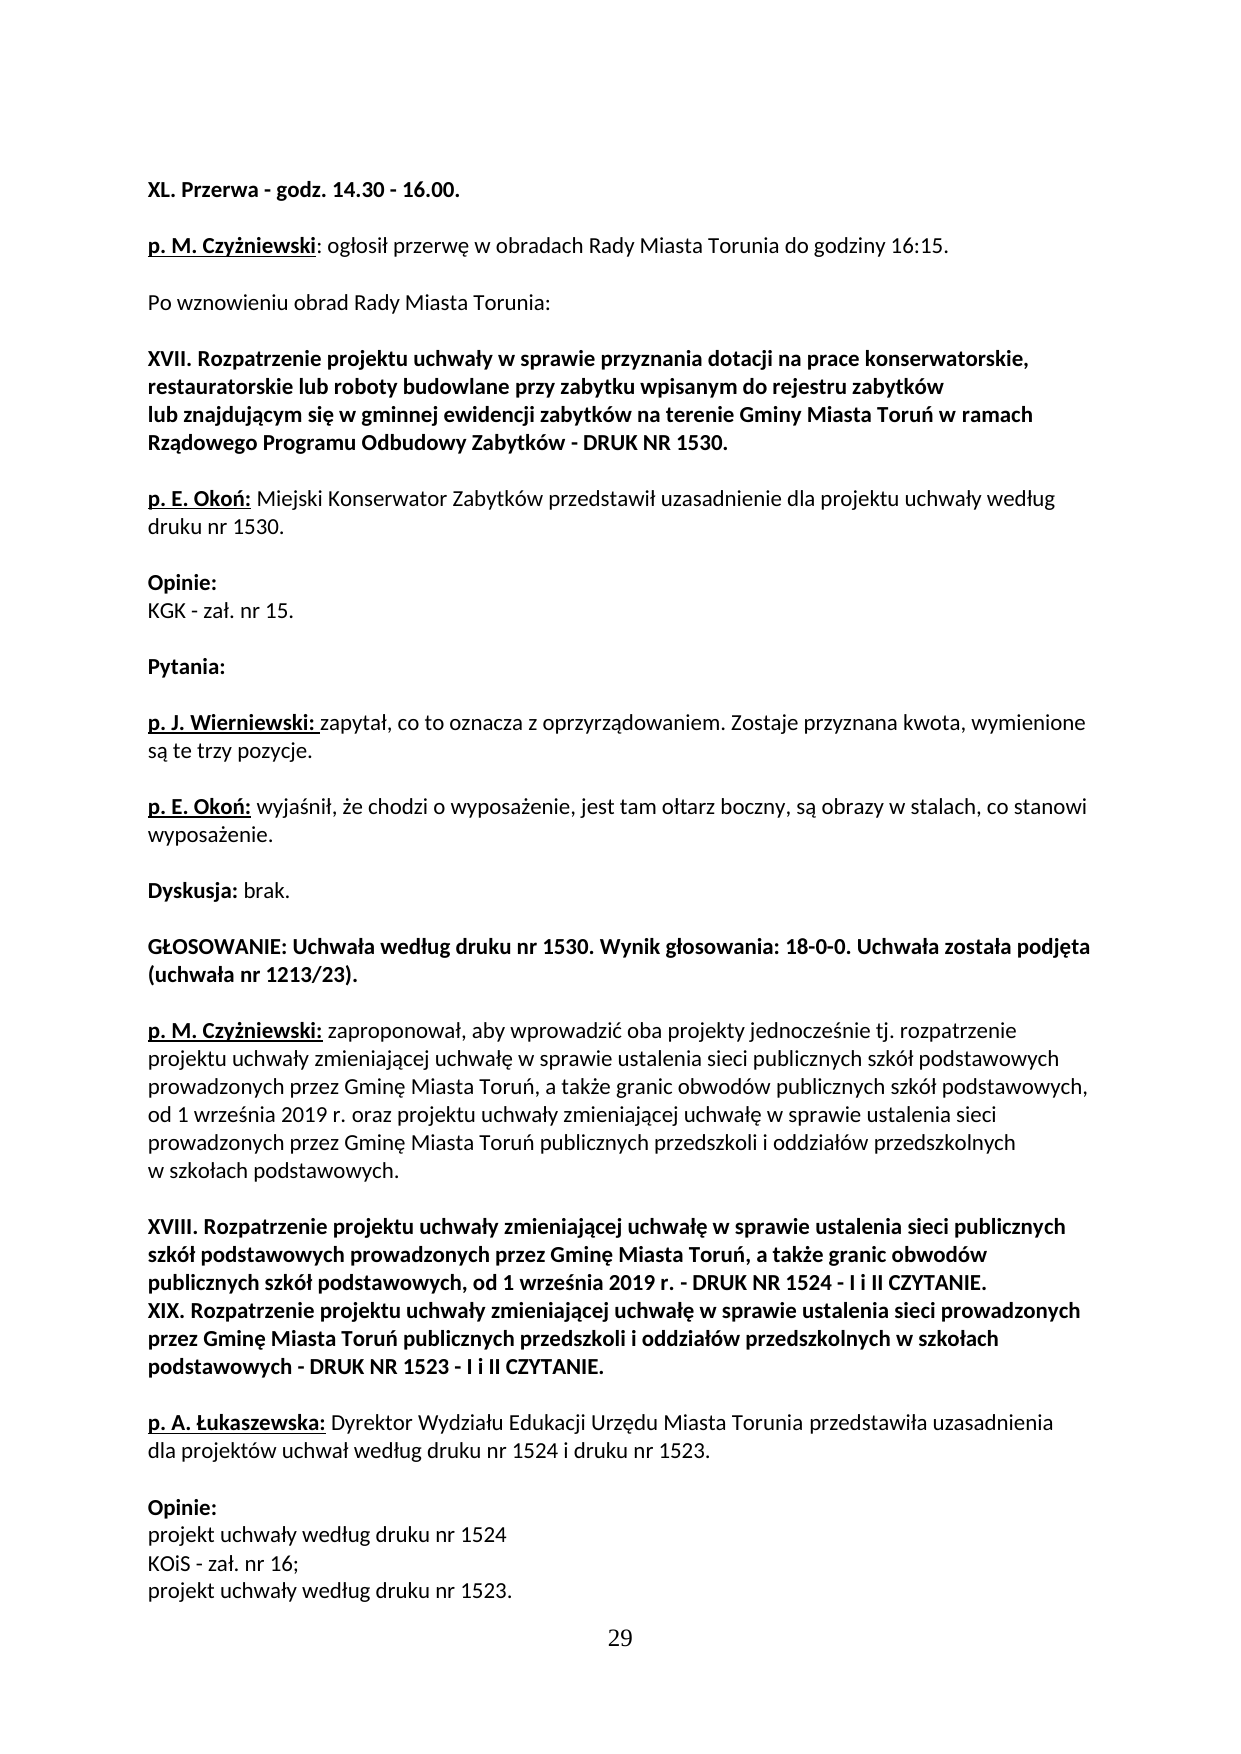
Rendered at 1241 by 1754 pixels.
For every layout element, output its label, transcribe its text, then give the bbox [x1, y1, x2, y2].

text Pytania: [148, 652, 1093, 680]
text Dyskusja: brak. [148, 876, 1093, 904]
text Opinie: [148, 1493, 1093, 1521]
text XVIII. Rozpatrzenie projektu uchwały zmieniającej uchwałę w sprawie ustalenia sieci publicznych szkół podstawowych prowadzonych przez Gminę Miasta Toruń, a także granic obwodów publicznych szkół podstawowych, od 1 września 2019 r. - DRUK NR 1524 - I i II CZYTANIE. [148, 1212, 1093, 1296]
text p. M. Czyżniewski: ogłosił przerwę w obradach Rady Miasta Torunia do godziny 16:15. [148, 232, 1093, 260]
text Opinie: [148, 568, 1093, 596]
text p. A. Łukaszewska: Dyrektor Wydziału Edukacji Urzędu Miasta Torunia przedstawiła uzasadnienia dla projektów uchwał według druku nr 1524 i druku nr 1523. [148, 1408, 1093, 1464]
text projekt uchwały według druku nr 1524 [148, 1521, 1093, 1549]
text XVII. Rozpatrzenie projektu uchwały w sprawie przyznania dotacji na prace konserwatorskie, restauratorskie lub roboty budowlane przy zabytku wpisanym do rejestru zabytków lub znajdującym się w gminnej ewidencji zabytków na terenie Gminy Miasta Toruń w ramach Rządowego Programu Odbudowy Zabytków - DRUK NR 1530. [148, 344, 1093, 456]
text XIX. Rozpatrzenie projektu uchwały zmieniającej uchwałę w sprawie ustalenia sieci prowadzonych przez Gminę Miasta Toruń publicznych przedszkoli i oddziałów przedszkolnych w szkołach podstawowych - DRUK NR 1523 - I i II CZYTANIE. [148, 1296, 1093, 1381]
text p. M. Czyżniewski: zaproponował, aby wprowadzić oba projekty jednocześnie tj. rozpatrzenie projektu uchwały zmieniającej uchwałę w sprawie ustalenia sieci publicznych szkół podstawowych prowadzonych przez Gminę Miasta Toruń, a także granic obwodów publicznych szkół podstawowych, od 1 września 2019 r. oraz projektu uchwały zmieniającej uchwałę w sprawie ustalenia sieci prowadzonych przez Gminę Miasta Toruń publicznych przedszkoli i oddziałów przedszkolnych w szkołach podstawowych. [148, 1016, 1093, 1184]
text p. E. Okoń: wyjaśnił, że chodzi o wyposażenie, jest tam ołtarz boczny, są obrazy w stalach, co stanowi wyposażenie. [148, 792, 1093, 848]
text GŁOSOWANIE: Uchwała według druku nr 1530. Wynik głosowania: 18-0-0. Uchwała została podjęta (uchwała nr 1213/23). [148, 932, 1093, 988]
text p. E. Okoń: Miejski Konserwator Zabytków przedstawił uzasadnienie dla projektu uchwały według druku nr 1530. [148, 484, 1093, 540]
text p. J. Wierniewski: zapytał, co to oznacza z oprzyrządowaniem. Zostaje przyznana kwota, wymienione są te trzy pozycje. [148, 708, 1093, 764]
text KGK - zał. nr 15. [148, 596, 1093, 624]
text KOiS - zał. nr 16; [148, 1549, 1093, 1577]
text projekt uchwały według druku nr 1523. [148, 1577, 1093, 1605]
text XL. Przerwa - godz. 14.30 - 16.00. [148, 176, 1093, 204]
text Po wznowieniu obrad Rady Miasta Torunia: [148, 288, 1093, 316]
